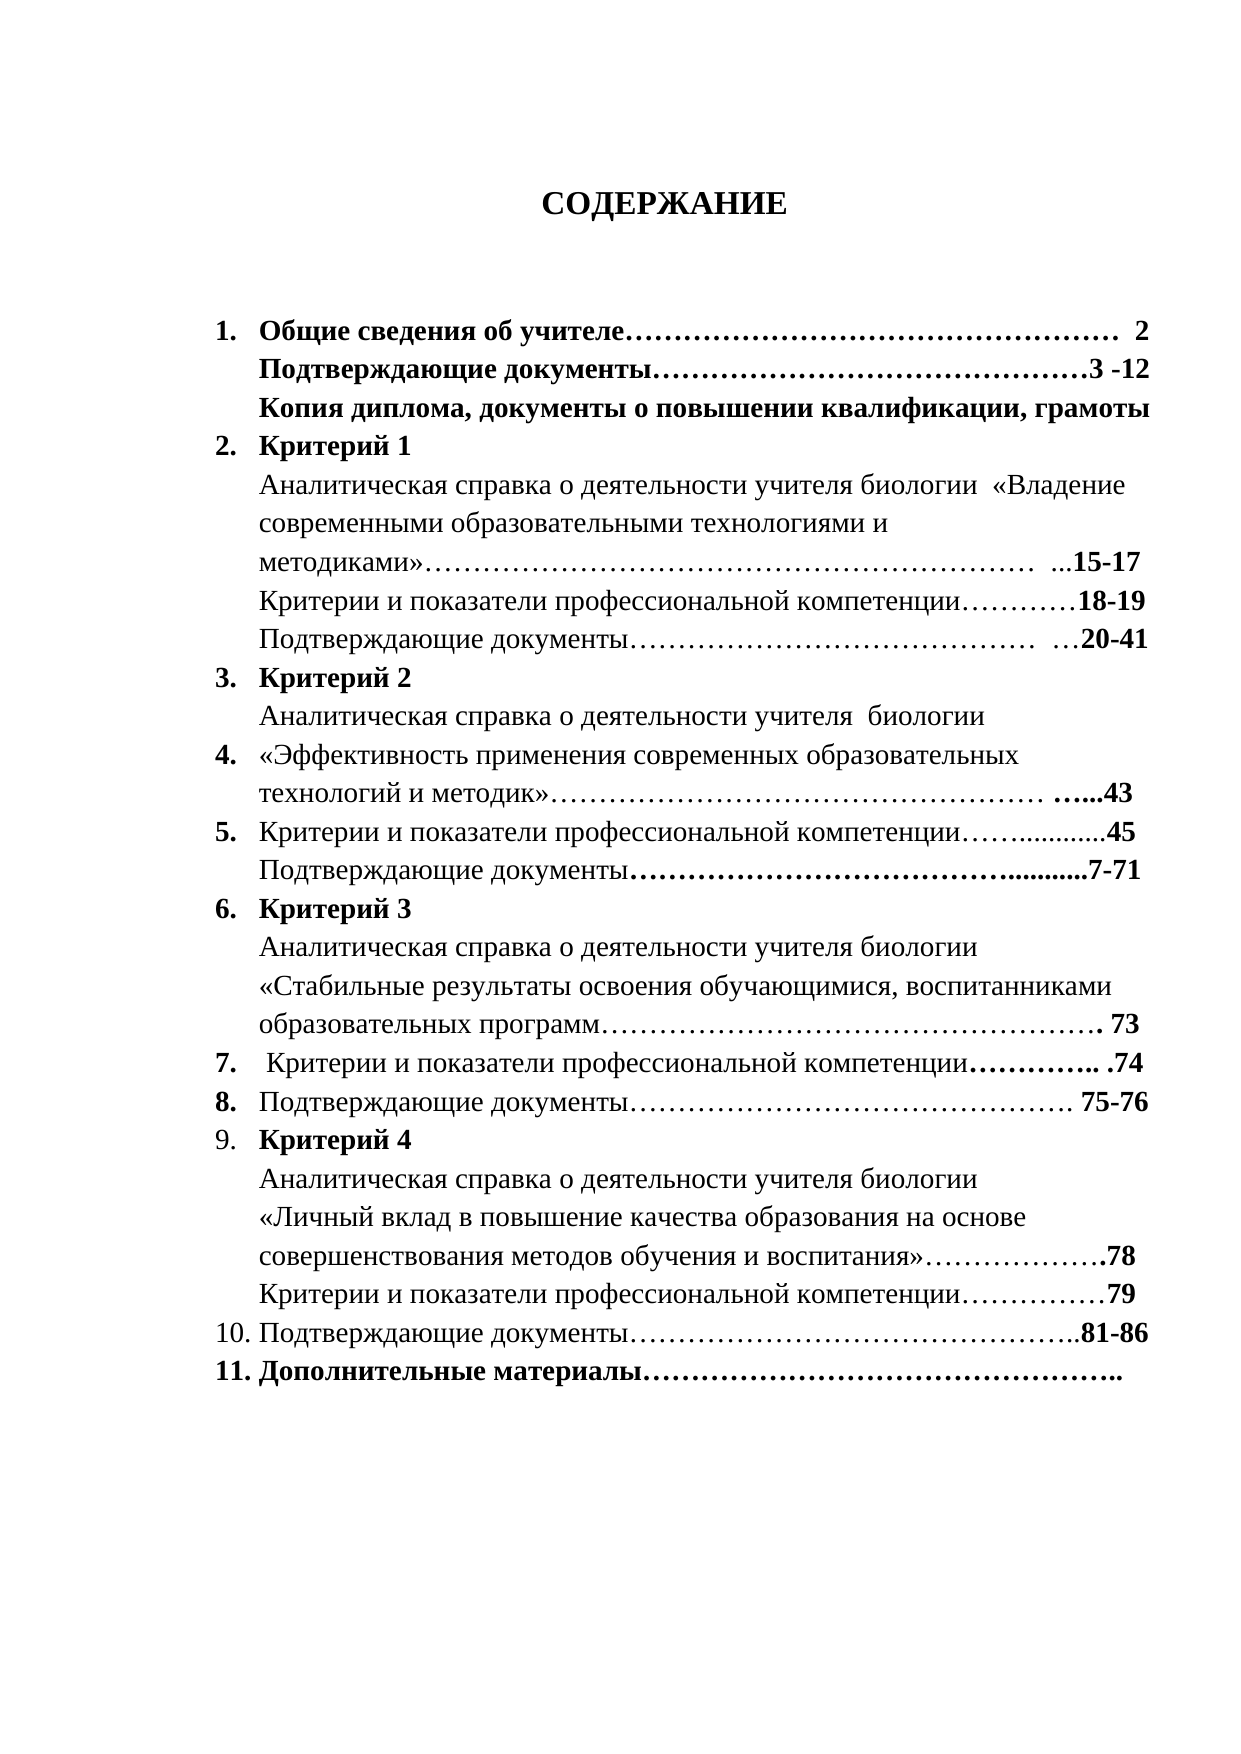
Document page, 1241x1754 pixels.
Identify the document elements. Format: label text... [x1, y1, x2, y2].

list Дополнительные материалы………………………………………….. [215, 1353, 1152, 1387]
list Подтверждающие документы………………………………………. 75-76 [215, 1084, 1152, 1117]
list Критерии и показатели профессиональной компетенции……............45 Подтверждающие документы…………………………………...........7-71 [215, 814, 1152, 886]
list Критерий 2 Аналитическая справка о деятельности учителя биологии [215, 660, 1152, 732]
list Подтверждающие документы………………………………………..81-86 [215, 1315, 1152, 1348]
text СОДЕРЖАНИЕ [177, 183, 1152, 221]
list «Эффективность применения современных образовательных технологий и методик»…………………………………………… …...43 [215, 737, 1152, 809]
list Критерий 3 Аналитическая справка о деятельности учителя биологии «Стабильные результаты освоения обучающимися, воспитанниками образовательных программ……………………………………………. 73 [215, 891, 1152, 1040]
list Подтверждающие документы………………………………………3 -12 [258, 351, 1152, 385]
list Копия диплома, документы о повышении квалификации, грамоты [258, 390, 1152, 423]
list Критерий 4 Аналитическая справка о деятельности учителя биологии «Личный вклад в повышение качества образования на основе совершенствования методов обучения и воспитания»……………….78 Критерии и показатели профессиональной компетенции……………79 [215, 1122, 1152, 1310]
list Критерий 1 Аналитическая справка о деятельности учителя биологии «Владение современными образовательными технологиями и методиками»……………………………………………………… ...15-17 [215, 428, 1152, 578]
list Общие сведения об учителе…………………………………………… 2 [215, 313, 1152, 346]
list Критерии и показатели профессиональной компетенции…………18-19 Подтверждающие документы…………………………………… …20-41 [258, 583, 1152, 655]
list Критерии и показатели профессиональной компетенции………….. .74 [215, 1045, 1152, 1079]
